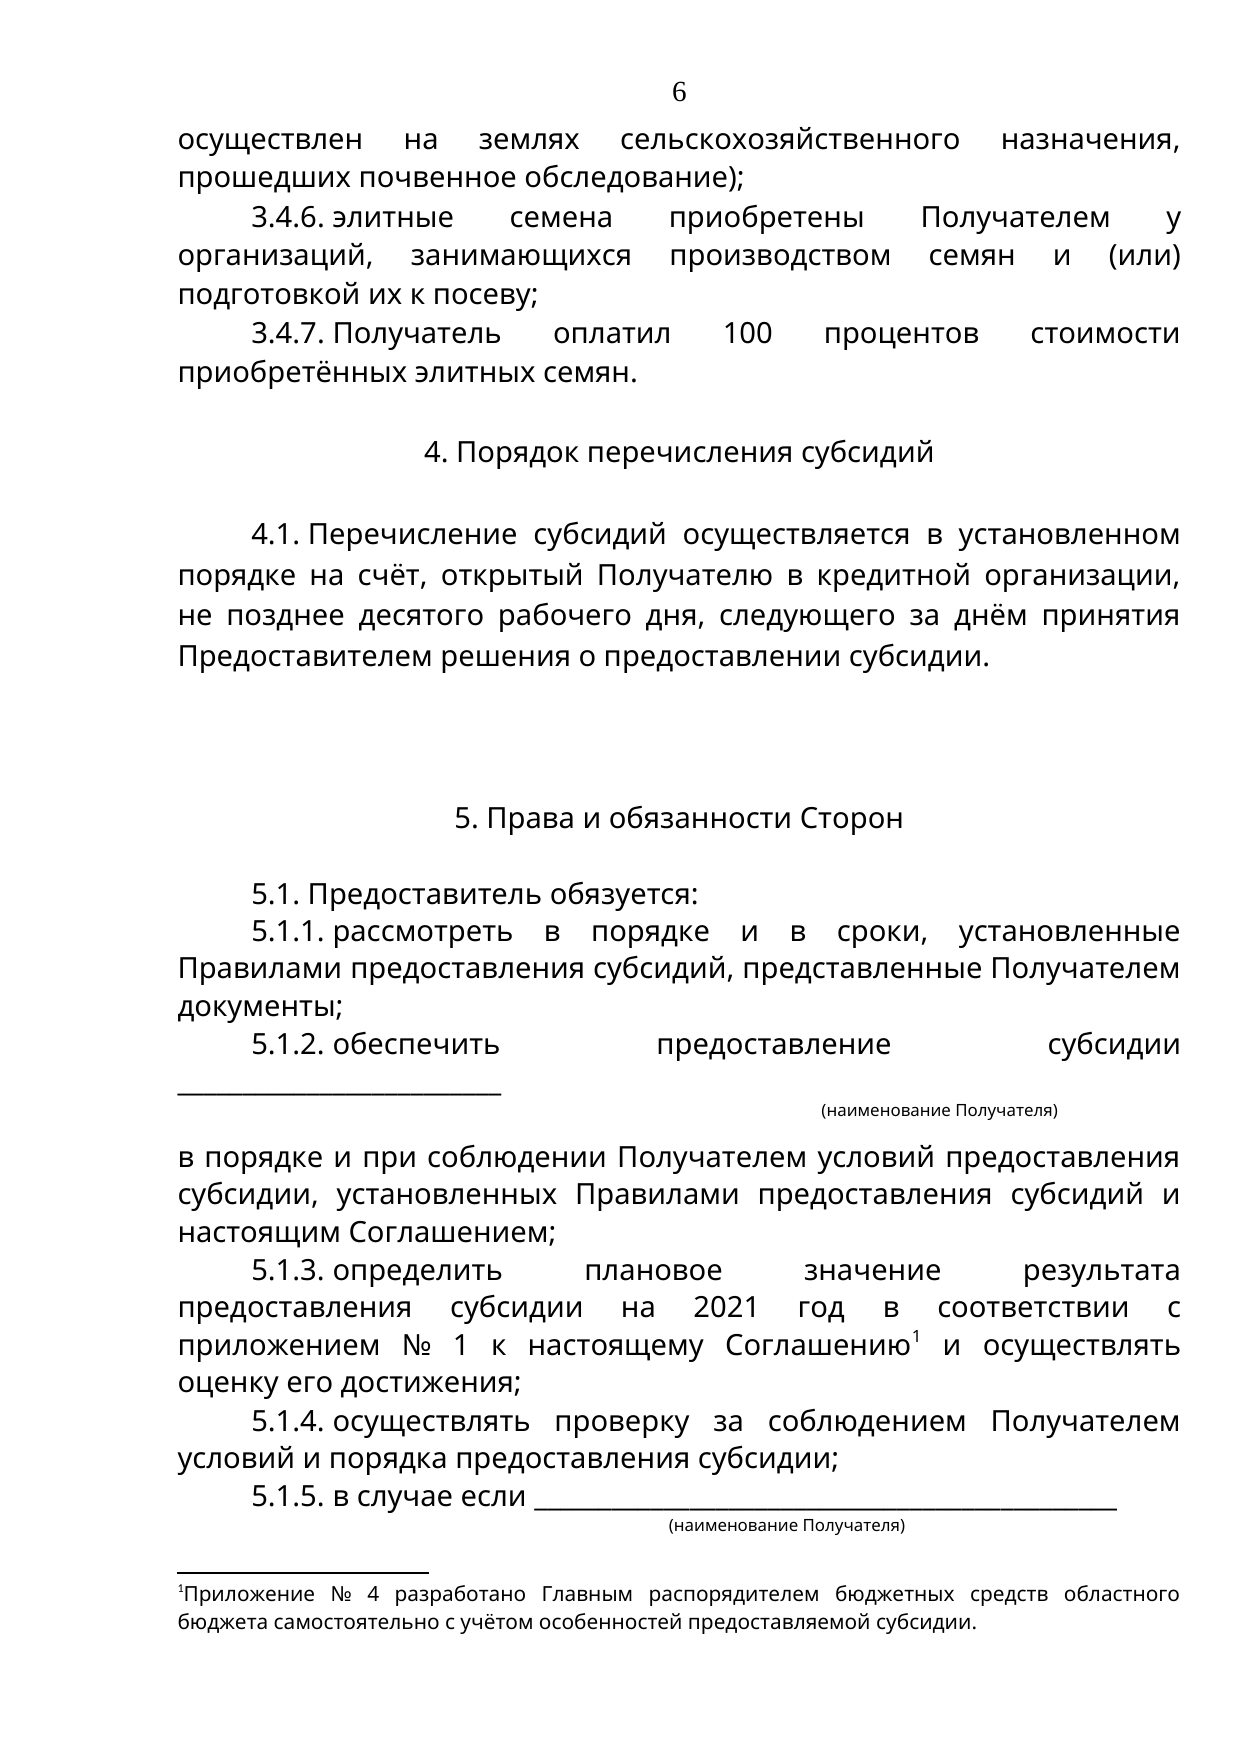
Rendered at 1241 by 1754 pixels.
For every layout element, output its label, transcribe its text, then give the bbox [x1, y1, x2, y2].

text 5.1.4. осуществлять проверку за соблюдением Получателем условий и порядка предоставления субсидии; [177, 1401, 1181, 1477]
text 5.1.3. определить плановое значение результата предоставления субсидии на 2021 год в соответствии с приложением № 1 к настоящему Соглашению и осуществлять оценку его достижения; [177, 1251, 1181, 1401]
text 4.1. Перечисление субсидий осуществляется в установленном порядке на счёт, открытый Получателю в кредитной организации, не позднее десятого рабочего дня, следующего за днём принятия Предоставителем решения о предоставлении субсидии. [177, 513, 1181, 675]
text (наименование Получателя) [177, 1514, 1181, 1552]
text 4. Порядок перечисления субсидий [177, 431, 1181, 471]
text 5.1.5. в случае если _____________________________________________ [177, 1477, 1181, 1514]
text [177, 118, 1181, 196]
text (наименование Получателя) [177, 1100, 1181, 1138]
text 5.1. Предоставитель обязуется: [177, 874, 1181, 912]
text 5.1.2. обеспечить предоставление субсидии _________________________ [177, 1025, 1181, 1100]
text 3.4.6. элитные семена приобретены Получателем у организаций, занимающихся производством семян и (или) подготовкой их к посеву; [177, 196, 1181, 313]
text в порядке и при соблюдении Получателем условий предоставления субсидии, установленных Правилами предоставления субсидий и настоящим Соглашением; [177, 1138, 1181, 1251]
text 3.4.7. Получатель оплатил 100 процентов стоимости приобретённых элитных семян. [177, 313, 1181, 391]
text 5. Права и обязанности Сторон [177, 799, 1181, 836]
text 5.1.1. рассмотреть в порядке и в сроки, установленные Правилами предоставления субсидий, представленные Получателем документы; [177, 912, 1181, 1025]
